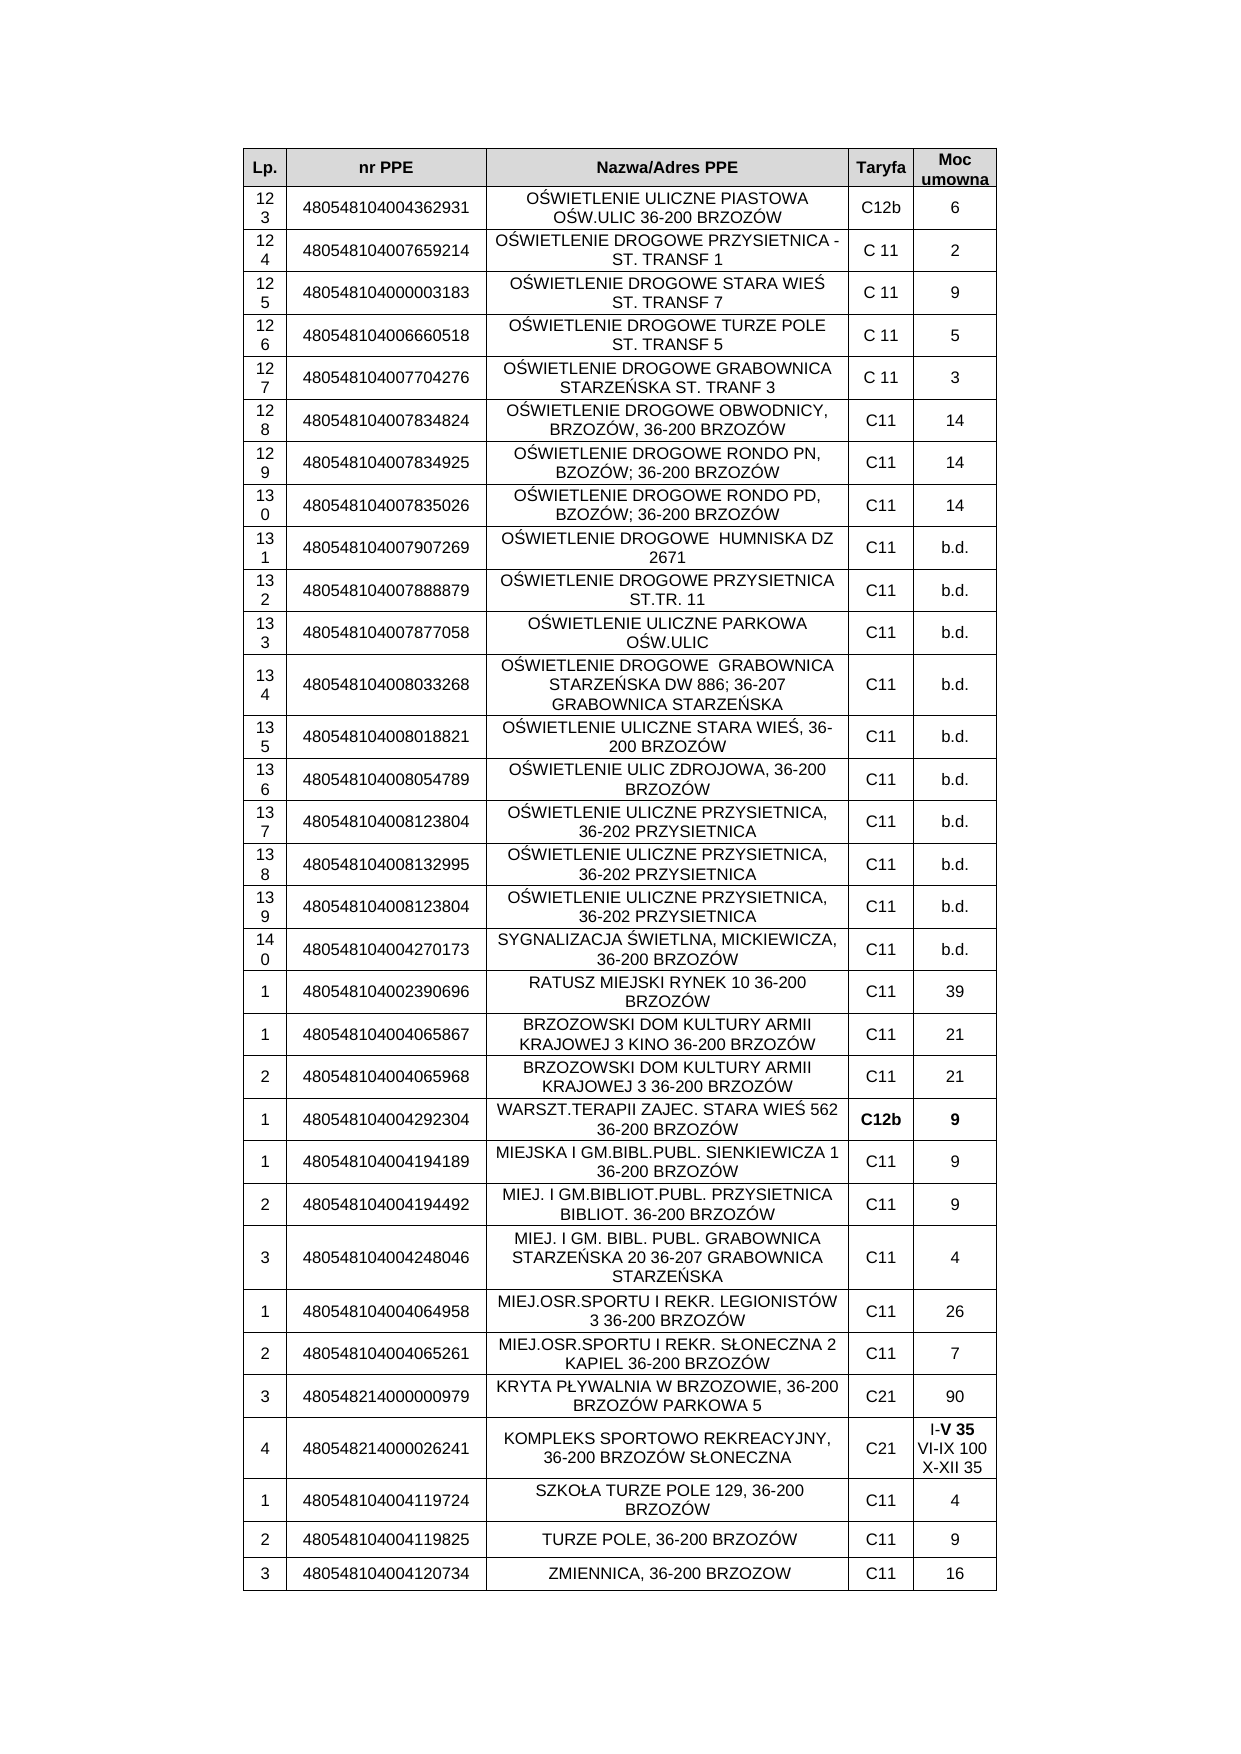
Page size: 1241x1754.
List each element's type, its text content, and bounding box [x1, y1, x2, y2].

table_cell 480548104004248046 [287, 1226, 486, 1289]
table_cell 6 [914, 187, 996, 228]
table_cell C11 [849, 971, 913, 1013]
table_cell 124 [244, 230, 286, 271]
table_cell C 11 [849, 272, 913, 313]
table_cell OŚWIETLENIE DROGOWE GRABOWNICA STARZEŃSKA DW 886; 36-207 GRABOWNICA STARZEŃSKA [487, 655, 848, 715]
table_cell TURZE POLE, 36-200 BRZOZÓW [487, 1522, 848, 1557]
table_cell 480548104004120734 [287, 1558, 486, 1590]
table_cell C21 [849, 1418, 913, 1478]
table_cell C11 [849, 612, 913, 653]
table_cell C12b [849, 1099, 913, 1140]
table_cell MIEJ. I GM.BIBLIOT.PUBL. PRZYSIETNICA BIBLIOT. 36-200 BRZOZÓW [487, 1184, 848, 1225]
table_cell b.d. [914, 527, 996, 568]
table_cell C11 [849, 929, 913, 970]
table_cell 480548104008123804 [287, 801, 486, 843]
table_cell 1 [244, 1290, 286, 1332]
table_cell ZMIENNICA, 36-200 BRZOZOW [487, 1558, 848, 1590]
table_cell 1 [244, 971, 286, 1013]
table_cell 90 [914, 1375, 996, 1417]
table_cell C11 [849, 570, 913, 611]
table_cell MIEJ.OSR.SPORTU I REKR. LEGIONISTÓW 3 36-200 BRZOZÓW [487, 1290, 848, 1332]
table_cell 2 [244, 1522, 286, 1557]
table_cell 480548104000003183 [287, 272, 486, 313]
table_cell b.d. [914, 570, 996, 611]
table_cell C11 [849, 1479, 913, 1521]
table_cell 480548104004065867 [287, 1014, 486, 1055]
table_cell 128 [244, 400, 286, 441]
table_cell C11 [849, 1290, 913, 1332]
table_cell 480548104002390696 [287, 971, 486, 1013]
table_cell 9 [914, 272, 996, 313]
table_cell C11 [849, 400, 913, 441]
table_cell 3 [244, 1375, 286, 1417]
table_cell 126 [244, 315, 286, 356]
table_cell 480548104008132995 [287, 844, 486, 885]
table_cell SZKOŁA TURZE POLE 129, 36-200 BRZOZÓW [487, 1479, 848, 1521]
table_cell b.d. [914, 612, 996, 653]
table_cell 2 [244, 1184, 286, 1225]
table_cell 480548104006660518 [287, 315, 486, 356]
table_header Moc umowna [kW] [914, 149, 996, 186]
table_cell 133 [244, 612, 286, 653]
table_cell OŚWIETLENIE DROGOWE STARA WIEŚ ST. TRANSF 7 [487, 272, 848, 313]
table_cell C11 [849, 1558, 913, 1590]
table_cell 125 [244, 272, 286, 313]
table_cell RATUSZ MIEJSKI RYNEK 10 36-200 BRZOZÓW [487, 971, 848, 1013]
table_cell 480548104007888879 [287, 570, 486, 611]
table_cell 480548104007834925 [287, 442, 486, 483]
table_cell 480548104004362931 [287, 187, 486, 228]
table_cell C11 [849, 716, 913, 758]
table_cell C11 [849, 1226, 913, 1289]
table_cell 136 [244, 759, 286, 800]
table_cell OŚWIETLENIE ULICZNE PRZYSIETNICA, 36-202 PRZYSIETNICA [487, 886, 848, 928]
table_cell 26 [914, 1290, 996, 1332]
table_cell OŚWIETLENIE DROGOWE TURZE POLE ST. TRANSF 5 [487, 315, 848, 356]
table_cell 5 [914, 315, 996, 356]
table_cell OŚWIETLENIE DROGOWE GRABOWNICA STARZEŃSKA ST. TRANF 3 [487, 357, 848, 398]
table_cell 480548104004065261 [287, 1333, 486, 1374]
table_cell 127 [244, 357, 286, 398]
table_cell BRZOZOWSKI DOM KULTURY ARMII KRAJOWEJ 3 36-200 BRZOZÓW [487, 1056, 848, 1098]
table_header Taryfa [849, 149, 913, 186]
table_cell 135 [244, 716, 286, 758]
table_cell 480548214000000979 [287, 1375, 486, 1417]
table_cell 134 [244, 655, 286, 715]
table_cell 131 [244, 527, 286, 568]
table_cell 16 [914, 1558, 996, 1590]
table_cell 7 [914, 1333, 996, 1374]
table_cell 480548104004065968 [287, 1056, 486, 1098]
table_cell 480548214000026241 [287, 1418, 486, 1478]
table_cell 9 [914, 1099, 996, 1140]
table_cell OŚWIETLENIE ULICZNE PIASTOWA OŚW.ULIC 36-200 BRZOZÓW [487, 187, 848, 228]
table_cell 480548104007877058 [287, 612, 486, 653]
table_cell OŚWIETLENIE DROGOWE PRZYSIETNICA ST.TR. 11 [487, 570, 848, 611]
table_cell C 11 [849, 315, 913, 356]
table_cell 1 [244, 1479, 286, 1521]
table_cell C11 [849, 844, 913, 885]
table_cell b.d. [914, 801, 996, 843]
table_cell 480548104004119825 [287, 1522, 486, 1557]
table_cell C11 [849, 1014, 913, 1055]
table_cell 3 [914, 357, 996, 398]
table_cell 139 [244, 886, 286, 928]
table_cell 140 [244, 929, 286, 970]
table_cell BRZOZOWSKI DOM KULTURY ARMII KRAJOWEJ 3 KINO 36-200 BRZOZÓW [487, 1014, 848, 1055]
table_cell C11 [849, 801, 913, 843]
table_cell 9 [914, 1184, 996, 1225]
table_cell C11 [849, 1184, 913, 1225]
table_cell 39 [914, 971, 996, 1013]
table_cell 14 [914, 485, 996, 526]
table_cell C11 [849, 759, 913, 800]
table_cell 480548104007834824 [287, 400, 486, 441]
table_cell C11 [849, 1333, 913, 1374]
table_cell OŚWIETLENIE ULICZNE PARKOWA OŚW.ULIC [487, 612, 848, 653]
table_cell 3 [244, 1558, 286, 1590]
table_cell 137 [244, 801, 286, 843]
table_cell C11 [849, 1141, 913, 1183]
table_cell SYGNALIZACJA ŚWIETLNA, MICKIEWICZA, 36-200 BRZOZÓW [487, 929, 848, 970]
table_cell 480548104007835026 [287, 485, 486, 526]
table_cell MIEJ.OSR.SPORTU I REKR. SŁONECZNA 2 KAPIEL 36-200 BRZOZÓW [487, 1333, 848, 1374]
table_cell C11 [849, 655, 913, 715]
table_cell 4 [914, 1479, 996, 1521]
table_header Nazwa/Adres PPE [487, 149, 848, 186]
table_cell 129 [244, 442, 286, 483]
table_cell 480548104008054789 [287, 759, 486, 800]
table_cell b.d. [914, 929, 996, 970]
table_cell 2 [914, 230, 996, 271]
table_cell C11 [849, 485, 913, 526]
table_cell 480548104004270173 [287, 929, 486, 970]
table_cell C11 [849, 1522, 913, 1557]
table_cell C11 [849, 442, 913, 483]
table_cell 480548104007659214 [287, 230, 486, 271]
table_cell b.d. [914, 844, 996, 885]
table_cell 21 [914, 1056, 996, 1098]
table_cell b.d. [914, 716, 996, 758]
table_cell 480548104007704276 [287, 357, 486, 398]
table_cell OŚWIETLENIE DROGOWE OBWODNICY, BRZOZÓW, 36-200 BRZOZÓW [487, 400, 848, 441]
table_cell C12b [849, 187, 913, 228]
table_cell C11 [849, 527, 913, 568]
table_cell WARSZT.TERAPII ZAJEC. STARA WIEŚ 562 36-200 BRZOZÓW [487, 1099, 848, 1140]
table_cell 480548104004119724 [287, 1479, 486, 1521]
table_cell 2 [244, 1056, 286, 1098]
table_cell 21 [914, 1014, 996, 1055]
table_header nr PPE [287, 149, 486, 186]
table_cell C21 [849, 1375, 913, 1417]
table_cell 480548104004292304 [287, 1099, 486, 1140]
table_cell 4 [914, 1226, 996, 1289]
table_cell 14 [914, 400, 996, 441]
table_cell 480548104004194492 [287, 1184, 486, 1225]
table_cell OŚWIETLENIE ULICZNE PRZYSIETNICA, 36-202 PRZYSIETNICA [487, 844, 848, 885]
table_cell OŚWIETLENIE ULICZNE PRZYSIETNICA, 36-202 PRZYSIETNICA [487, 801, 848, 843]
table_cell OŚWIETLENIE ULIC ZDROJOWA, 36-200 BRZOZÓW [487, 759, 848, 800]
table_cell 14 [914, 442, 996, 483]
table_cell C 11 [849, 357, 913, 398]
table_cell 130 [244, 485, 286, 526]
table_cell C11 [849, 886, 913, 928]
table_cell 480548104008018821 [287, 716, 486, 758]
table_cell OŚWIETLENIE DROGOWE PRZYSIETNICA - ST. TRANSF 1 [487, 230, 848, 271]
table_cell KRYTA PŁYWALNIA W BRZOZOWIE, 36-200 BRZOZÓW PARKOWA 5 [487, 1375, 848, 1417]
table_cell OŚWIETLENIE ULICZNE STARA WIEŚ, 36-200 BRZOZÓW [487, 716, 848, 758]
table_cell OŚWIETLENIE DROGOWE RONDO PN, BZOZÓW; 36-200 BRZOZÓW [487, 442, 848, 483]
table_cell 123 [244, 187, 286, 228]
table_cell 138 [244, 844, 286, 885]
table_cell OŚWIETLENIE DROGOWE RONDO PD, BZOZÓW; 36-200 BRZOZÓW [487, 485, 848, 526]
table_cell 2 [244, 1333, 286, 1374]
table_cell 480548104007907269 [287, 527, 486, 568]
table_cell 4 [244, 1418, 286, 1478]
table_cell MIEJSKA I GM.BIBL.PUBL. SIENKIEWICZA 1 36-200 BRZOZÓW [487, 1141, 848, 1183]
table_cell OŚWIETLENIE DROGOWE HUMNISKA DZ 2671 [487, 527, 848, 568]
table_cell MIEJ. I GM. BIBL. PUBL. GRABOWNICA STARZEŃSKA 20 36-207 GRABOWNICA STARZEŃSKA [487, 1226, 848, 1289]
table_cell 3 [244, 1226, 286, 1289]
table_cell 480548104004064958 [287, 1290, 486, 1332]
table_cell 9 [914, 1522, 996, 1557]
table_cell 480548104008033268 [287, 655, 486, 715]
table_cell 1 [244, 1014, 286, 1055]
table_cell b.d. [914, 759, 996, 800]
table_cell 480548104004194189 [287, 1141, 486, 1183]
table_cell 132 [244, 570, 286, 611]
table_cell 480548104008123804 [287, 886, 486, 928]
table_cell 1 [244, 1099, 286, 1140]
table_cell C 11 [849, 230, 913, 271]
table_cell KOMPLEKS SPORTOWO REKREACYJNY, 36-200 BRZOZÓW SŁONECZNA [487, 1418, 848, 1478]
table_cell 9 [914, 1141, 996, 1183]
table_cell C11 [849, 1056, 913, 1098]
table_cell b.d. [914, 886, 996, 928]
table_header Lp. [244, 149, 286, 186]
table_cell b.d. [914, 655, 996, 715]
table_cell 1 [244, 1141, 286, 1183]
table_cell I-V 35 VI-IX 100 X-XII 35 [914, 1418, 996, 1478]
